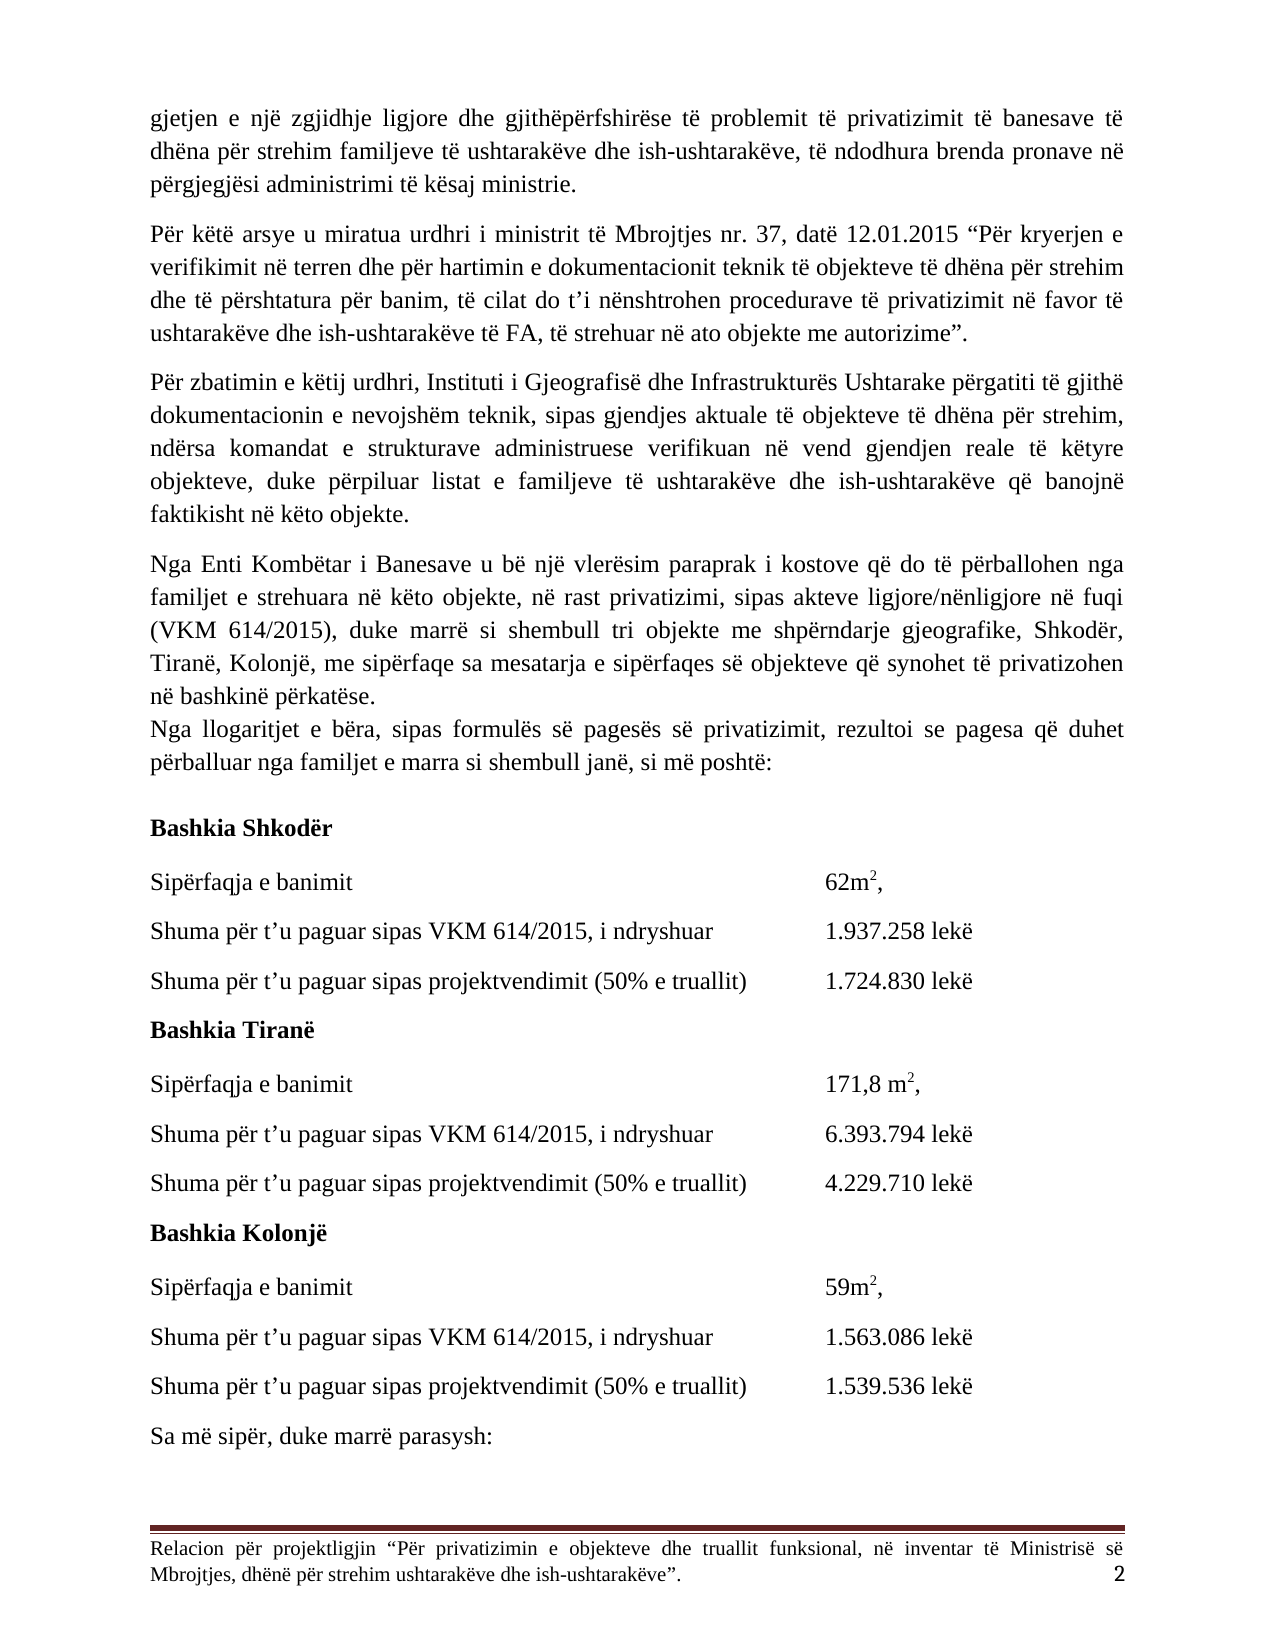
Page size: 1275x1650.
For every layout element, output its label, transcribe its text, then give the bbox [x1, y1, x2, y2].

text Sipërfaqja e banimit 62m2, [150, 867, 1125, 896]
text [150, 103, 1125, 198]
text Bashkia Kolonjë [150, 1218, 1125, 1247]
text Shuma për t’u paguar sipas VKM 614/2015, i ndryshuar 1.563.086 lekë [150, 1322, 1125, 1350]
text Shuma për t’u paguar sipas projektvendimit (50% e truallit) 1.539.536 lekë [150, 1371, 1125, 1400]
text Shuma për t’u paguar sipas projektvendimit (50% e truallit) 4.229.710 lekë [150, 1168, 1125, 1197]
text Shuma për t’u paguar sipas VKM 614/2015, i ndryshuar 6.393.794 lekë [150, 1119, 1125, 1148]
text Shuma për t’u paguar sipas VKM 614/2015, i ndryshuar 1.937.258 lekë [150, 916, 1125, 945]
text Sa më sipër, duke marrë parasysh: [150, 1421, 1125, 1449]
text Bashkia Tiranë [150, 1016, 1125, 1044]
text Nga Enti Kombëtar i Banesave u bë një vlerësim paraprak i kostove që do të përballohen nga familjet e strehuara në këto objekte, në rast privatizimi, sipas akteve ligjore/nënligjore në fuqi (VKM 614/2015), duke marrë si shembull tri objekte me shpërndarje gjeografike, Shkodër, Tiranë, Kolonjë, me sipërfaqe sa mesatarja e sipërfaqes së objekteve që synohet të privatizohen në bashkinë përkatëse. [150, 549, 1125, 709]
text Nga llogaritjet e bëra, sipas formulës së pagesës së privatizimit, rezultoi se pagesa që duhet përballuar nga familjet e marra si shembull janë, si më poshtë: [150, 714, 1125, 776]
text Bashkia Shkodër [150, 813, 1125, 842]
text Për zbatimin e këtij urdhri, Instituti i Gjeografisë dhe Infrastrukturës Ushtarake përgatiti të gjithë dokumentacionin e nevojshëm teknik, sipas gjendjes aktuale të objekteve të dhëna për strehim, ndërsa komandat e strukturave administruese verifikuan në vend gjendjen reale të këtyre objekteve, duke përpiluar listat e familjeve të ushtarakëve dhe ish-ushtarakëve që banojnë faktikisht në këto objekte. [150, 367, 1125, 528]
text Sipërfaqja e banimit 171,8 m2, [150, 1069, 1125, 1098]
text Shuma për t’u paguar sipas projektvendimit (50% e truallit) 1.724.830 lekë [150, 966, 1125, 995]
text Sipërfaqja e banimit 59m2, [150, 1272, 1125, 1301]
text Për këtë arsye u miratua urdhri i ministrit të Mbrojtjes nr. 37, datë 12.01.2015 “Për kryerjen e verifikimit në terren dhe për hartimin e dokumentacionit teknik të objekteve të dhëna për strehim dhe të përshtatura për banim, të cilat do t’i nënshtrohen procedurave të privatizimit në favor të ushtarakëve dhe ish-ushtarakëve të FA, të strehuar në ato objekte me autorizime”. [150, 219, 1125, 346]
